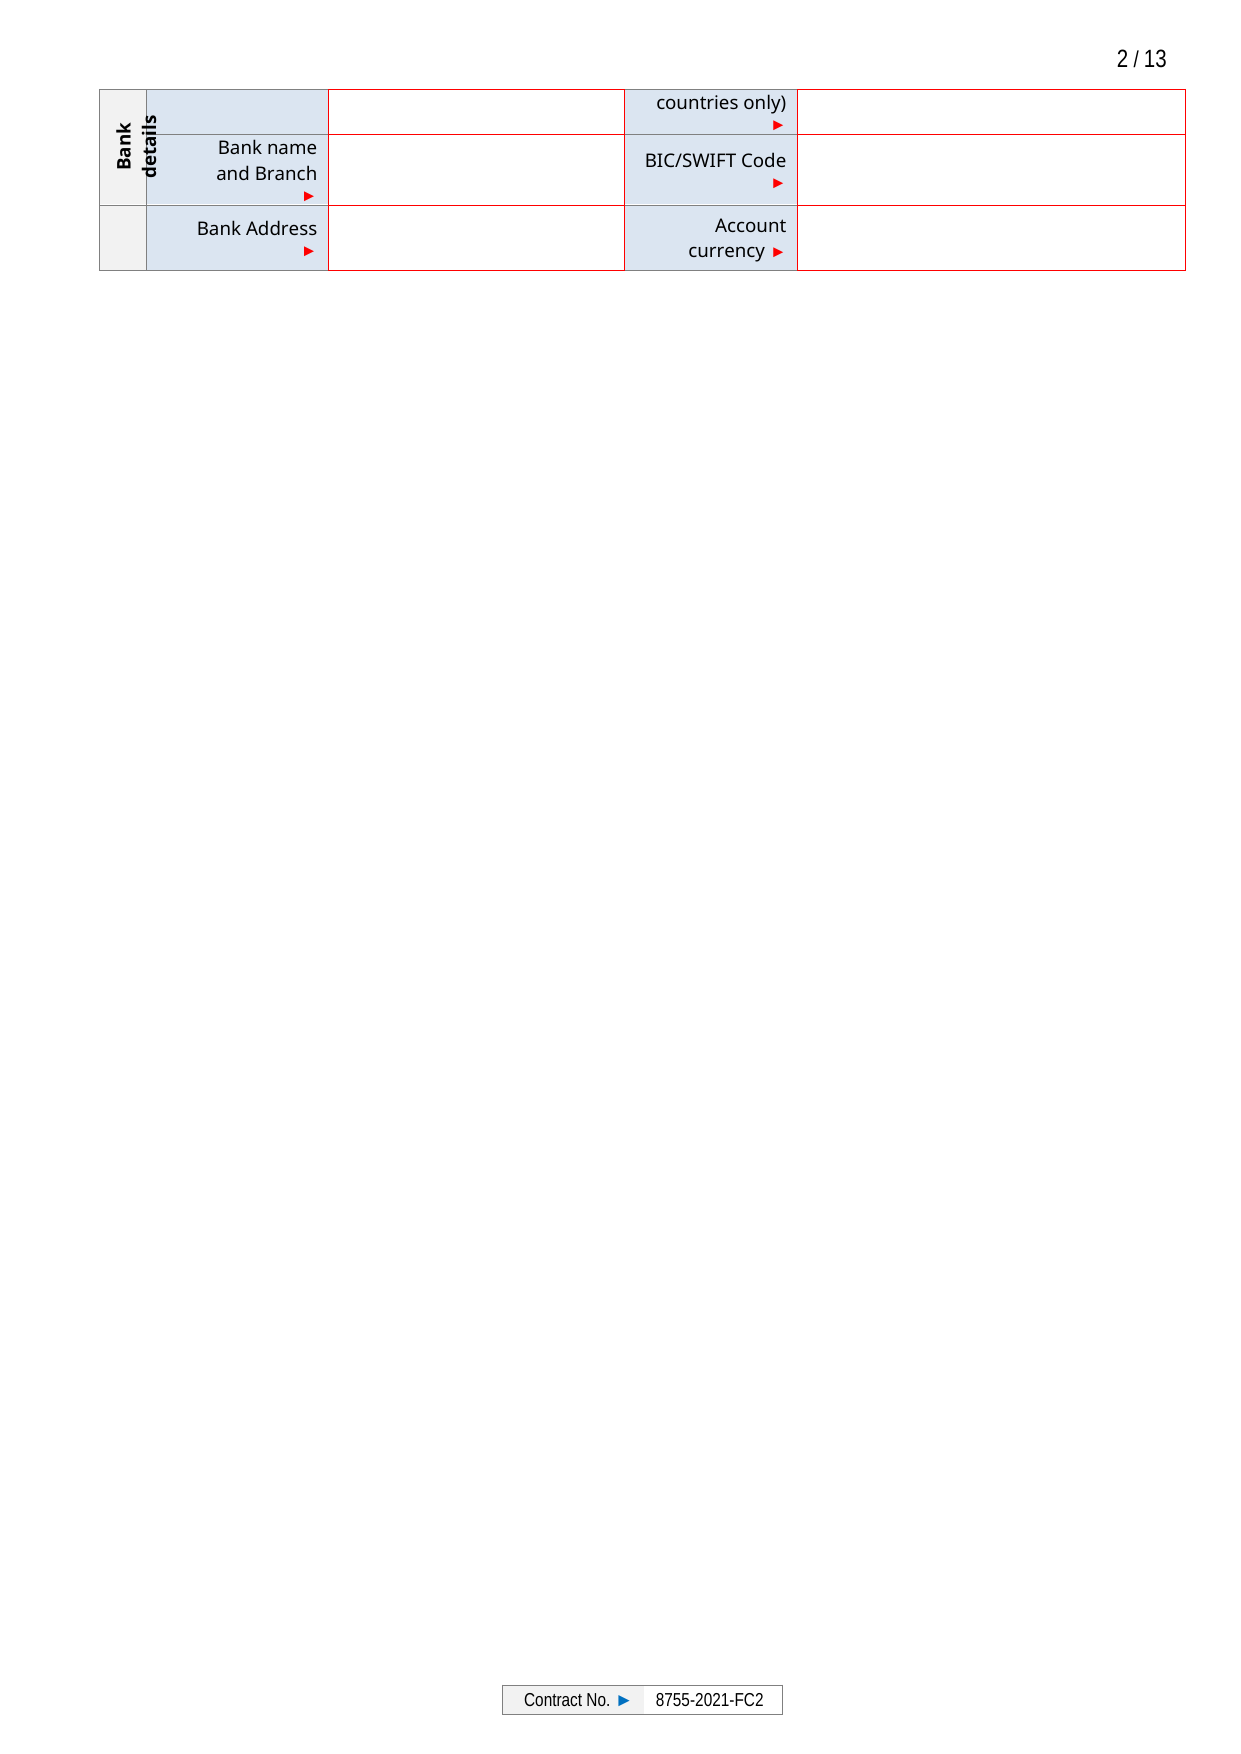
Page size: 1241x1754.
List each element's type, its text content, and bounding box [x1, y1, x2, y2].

table_cell BIC/SWIFT Code ► [625, 135, 797, 204]
table_cell [329, 135, 624, 204]
table_cell [329, 90, 624, 134]
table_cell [625, 90, 797, 134]
table_cell Bank Address ► [147, 206, 328, 270]
table_cell [798, 206, 1185, 270]
table_cell [100, 206, 146, 270]
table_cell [147, 90, 328, 134]
table_cell [329, 206, 624, 270]
table_cell [798, 90, 1185, 134]
table_cell [798, 135, 1185, 204]
table_cell Account currency ► [625, 206, 797, 270]
table_cell Bank name and Branch ► [147, 135, 328, 204]
